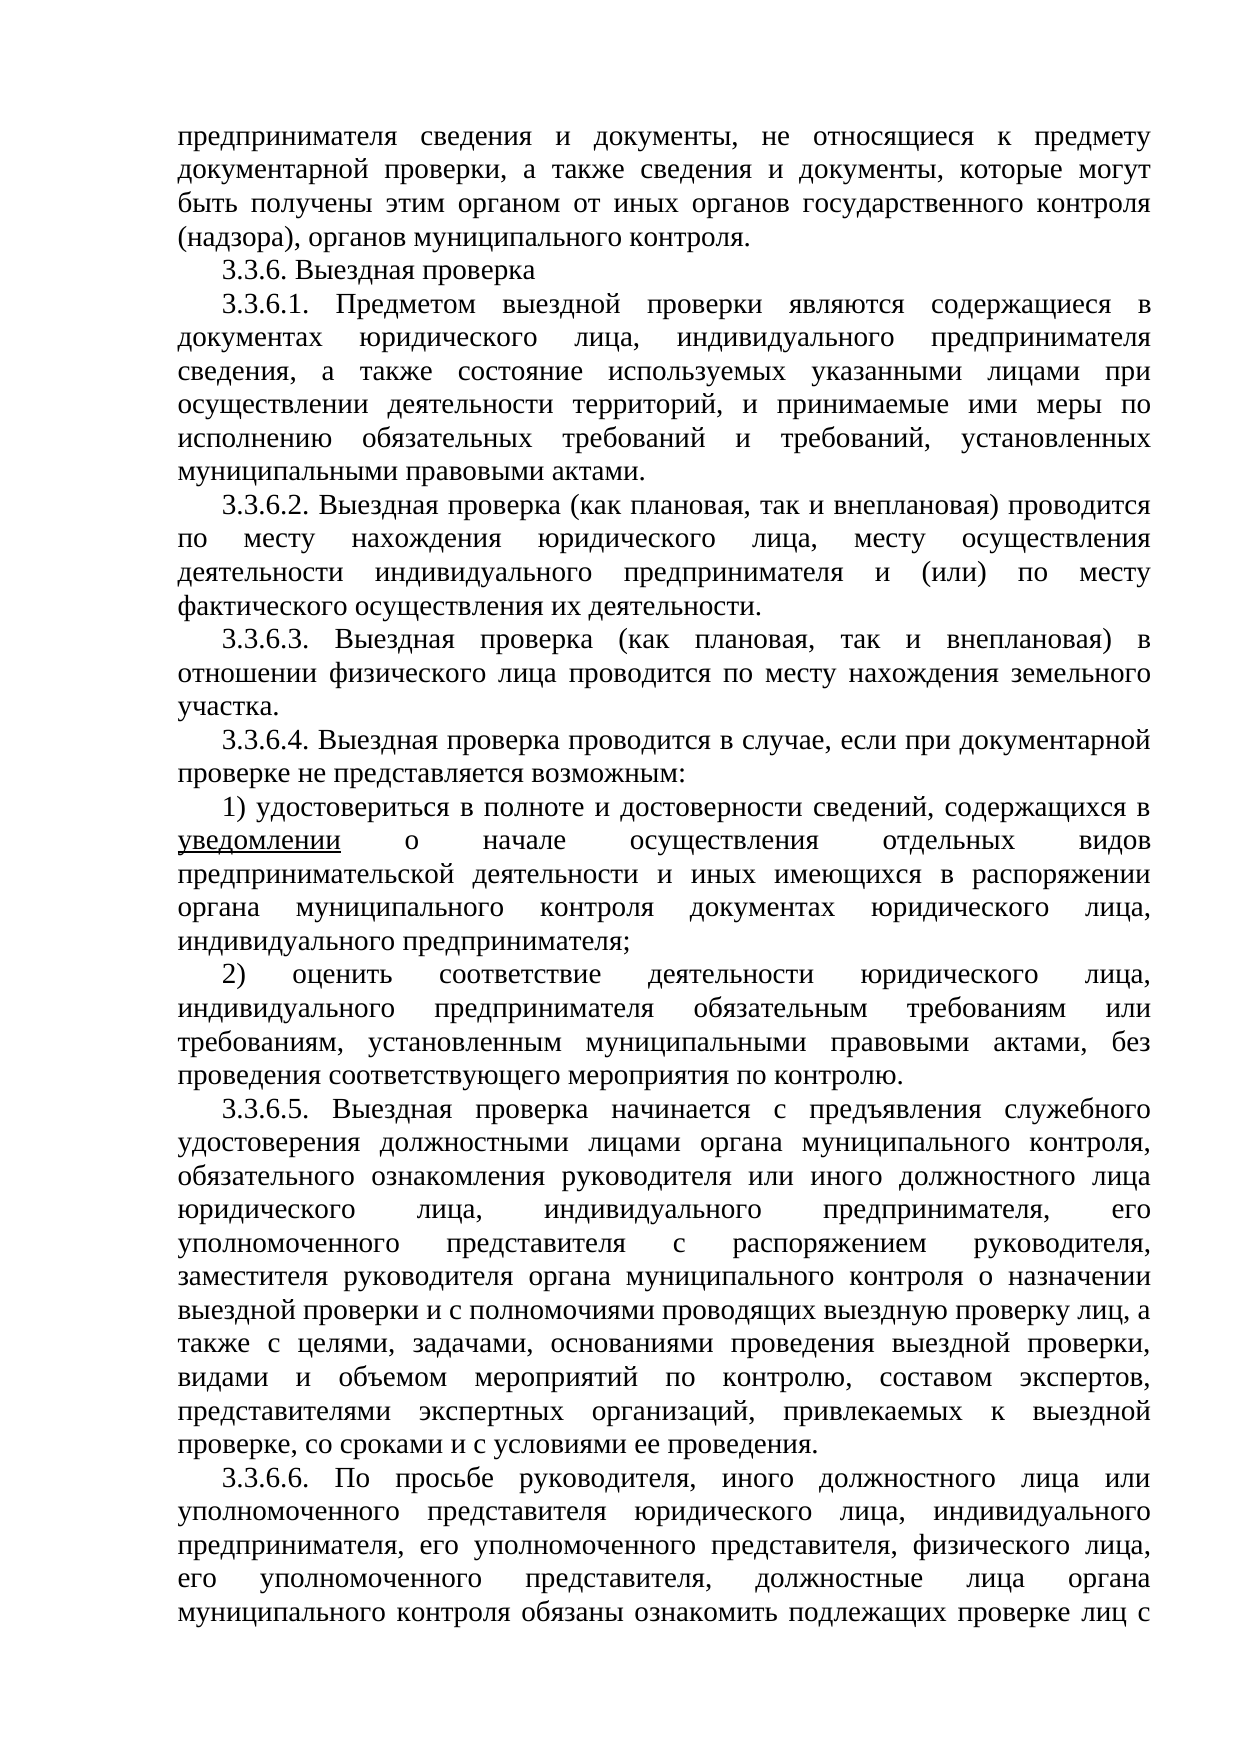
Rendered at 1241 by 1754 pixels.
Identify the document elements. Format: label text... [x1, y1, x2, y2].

text 2) оценить соответствие деятельности юридического лица, индивидуального предпринимателя обязательным требованиям или требованиям, установленным муниципальными правовыми актами, без проведения соответствующего мероприятия по контролю. [177, 957, 1152, 1091]
text 3.3.6. Выездная проверка [177, 252, 1152, 286]
text 3.3.6.5. Выездная проверка начинается с предъявления служебного удостоверения должностными лицами органа муниципального контроля, обязательного ознакомления руководителя или иного должностного лица юридического лица, индивидуального предпринимателя, его уполномоченного представителя с распоряжением руководителя, заместителя руководителя органа муниципального контроля о назначении выездной проверки и с полномочиями проводящих выездную проверку лиц, а также с целями, задачами, основаниями проведения выездной проверки, видами и объемом мероприятий по контролю, составом экспертов, представителями экспертных организаций, привлекаемых к выездной проверке, со сроками и с условиями ее проведения. [177, 1091, 1152, 1460]
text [177, 118, 1152, 252]
text 3.3.6.3. Выездная проверка (как плановая, так и внеплановая) в отношении физического лица проводится по месту нахождения земельного участка. [177, 621, 1152, 722]
text 3.3.6.1. Предметом выездной проверки являются содержащиеся в документах юридического лица, индивидуального предпринимателя сведения, а также состояние используемых указанными лицами при осуществлении деятельности территорий, и принимаемые ими меры по исполнению обязательных требований и требований, установленных муниципальными правовыми актами. [177, 286, 1152, 487]
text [177, 1460, 1152, 1627]
text 1) удостовериться в полноте и достоверности сведений, содержащихся в уведомлении о начале осуществления отдельных видов предпринимательской деятельности и иных имеющихся в распоряжении органа муниципального контроля документах юридического лица, индивидуального предпринимателя; [177, 789, 1152, 957]
text 3.3.6.4. Выездная проверка проводится в случае, если при документарной проверке не представляется возможным: [177, 722, 1152, 789]
text 3.3.6.2. Выездная проверка (как плановая, так и внеплановая) проводится по месту нахождения юридического лица, месту осуществления деятельности индивидуального предпринимателя и (или) по месту фактического осуществления их деятельности. [177, 487, 1152, 621]
